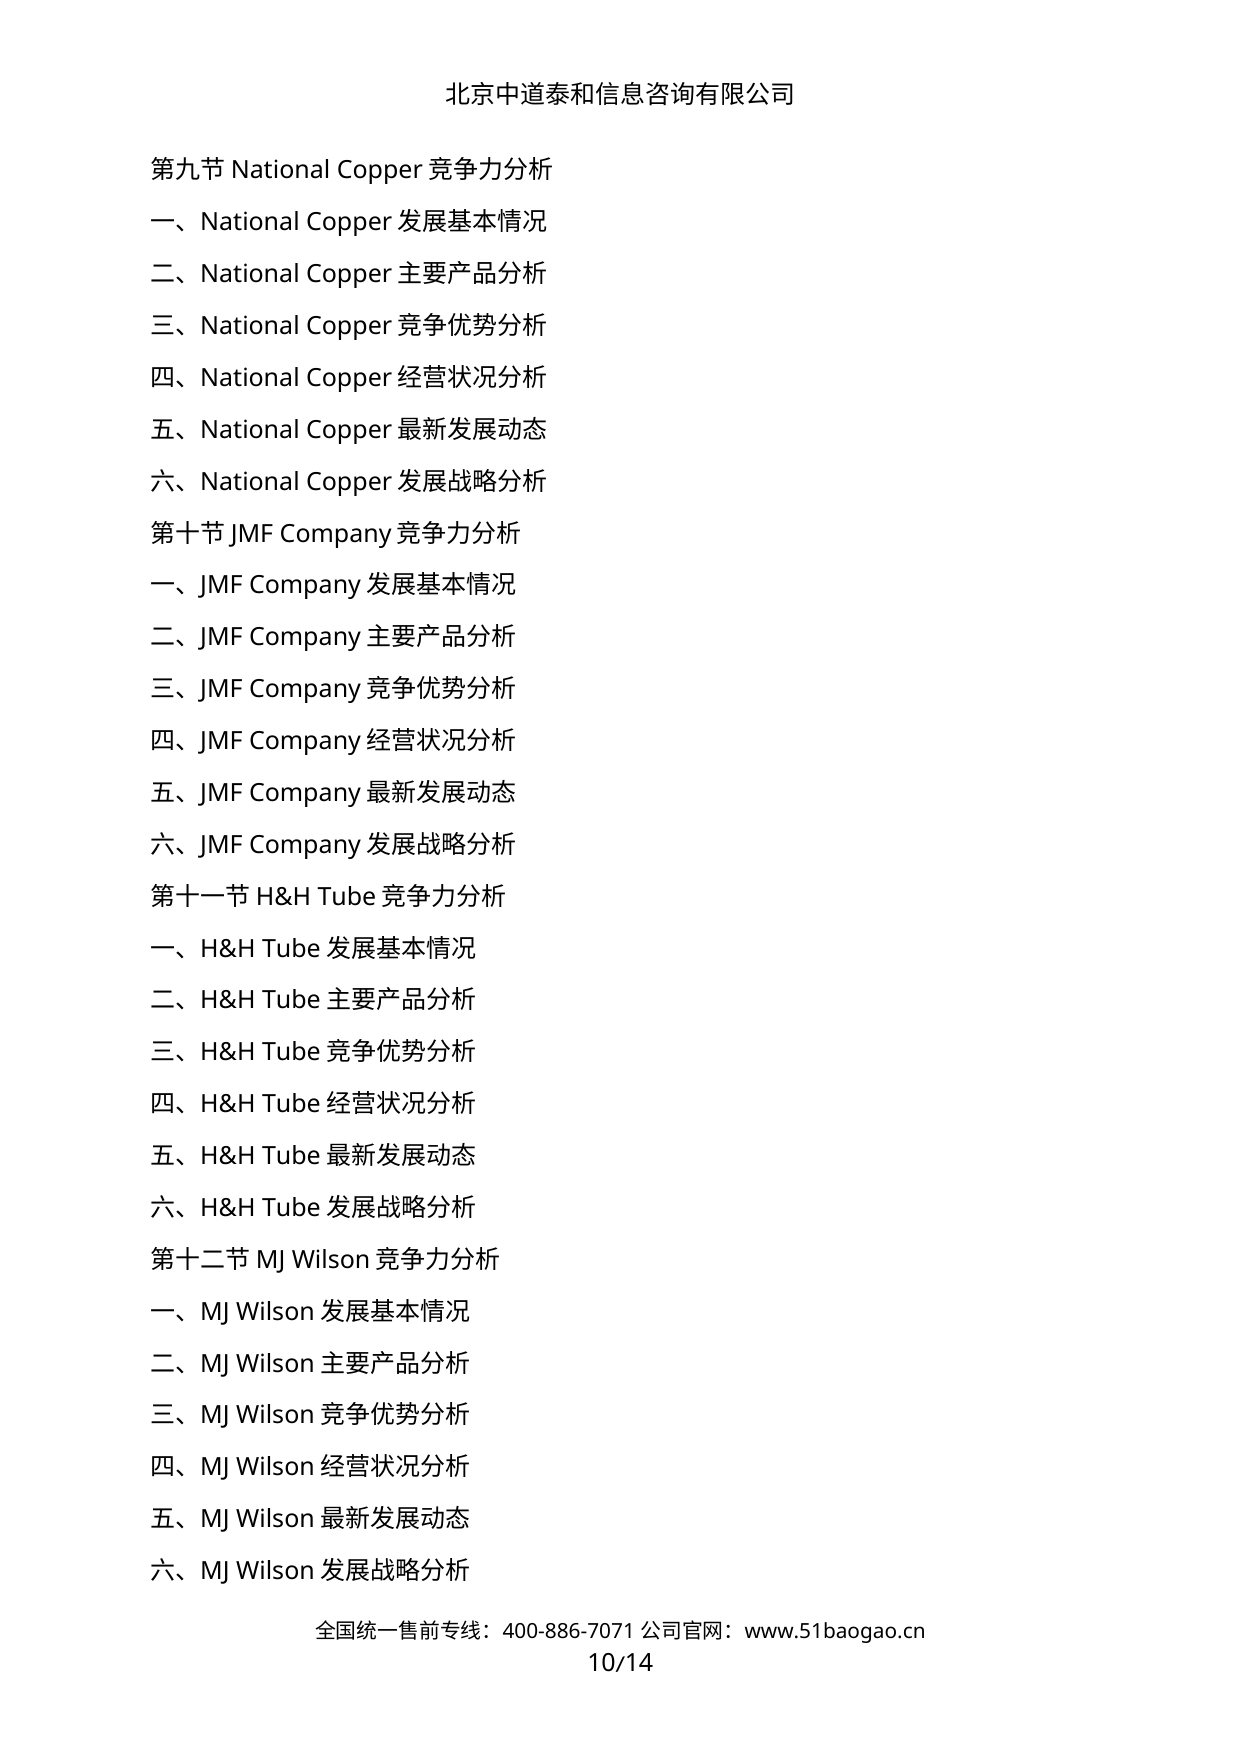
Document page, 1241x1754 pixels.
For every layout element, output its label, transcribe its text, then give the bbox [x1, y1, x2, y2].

text 五、MJ Wilson最新发展动态 [150, 1499, 1090, 1535]
text 四、H&H Tube经营状况分析 [150, 1084, 1090, 1120]
text 一、MJ Wilson发展基本情况 [150, 1291, 1090, 1327]
text 四、National Copper经营状况分析 [150, 357, 1090, 394]
text 一、JMF Company发展基本情况 [150, 565, 1090, 601]
text 五、National Copper最新发展动态 [150, 409, 1090, 446]
text 第九节 National Copper竞争力分析 [150, 150, 1090, 186]
text 二、JMF Company主要产品分析 [150, 617, 1090, 653]
text 六、National Copper发展战略分析 [150, 461, 1090, 497]
text 六、MJ Wilson发展战略分析 [150, 1551, 1090, 1587]
text 第十一节 H&H Tube竞争力分析 [150, 876, 1090, 912]
text 五、H&H Tube最新发展动态 [150, 1136, 1090, 1172]
text 三、National Copper竞争优势分析 [150, 306, 1090, 342]
text 五、JMF Company最新发展动态 [150, 772, 1090, 809]
text 第十节 JMF Company竞争力分析 [150, 513, 1090, 549]
text 六、H&H Tube发展战略分析 [150, 1187, 1090, 1224]
text 二、MJ Wilson主要产品分析 [150, 1343, 1090, 1379]
text 六、JMF Company发展战略分析 [150, 824, 1090, 861]
text 二、H&H Tube主要产品分析 [150, 980, 1090, 1016]
text 三、H&H Tube竞争优势分析 [150, 1032, 1090, 1068]
text 四、MJ Wilson经营状况分析 [150, 1447, 1090, 1483]
text 一、National Copper发展基本情况 [150, 202, 1090, 238]
text 三、JMF Company竞争优势分析 [150, 669, 1090, 705]
text 一、H&H Tube发展基本情况 [150, 928, 1090, 964]
text 第十二节 MJ Wilson竞争力分析 [150, 1239, 1090, 1276]
text 四、JMF Company经营状况分析 [150, 721, 1090, 757]
text 二、National Copper主要产品分析 [150, 254, 1090, 290]
text 三、MJ Wilson竞争优势分析 [150, 1395, 1090, 1431]
